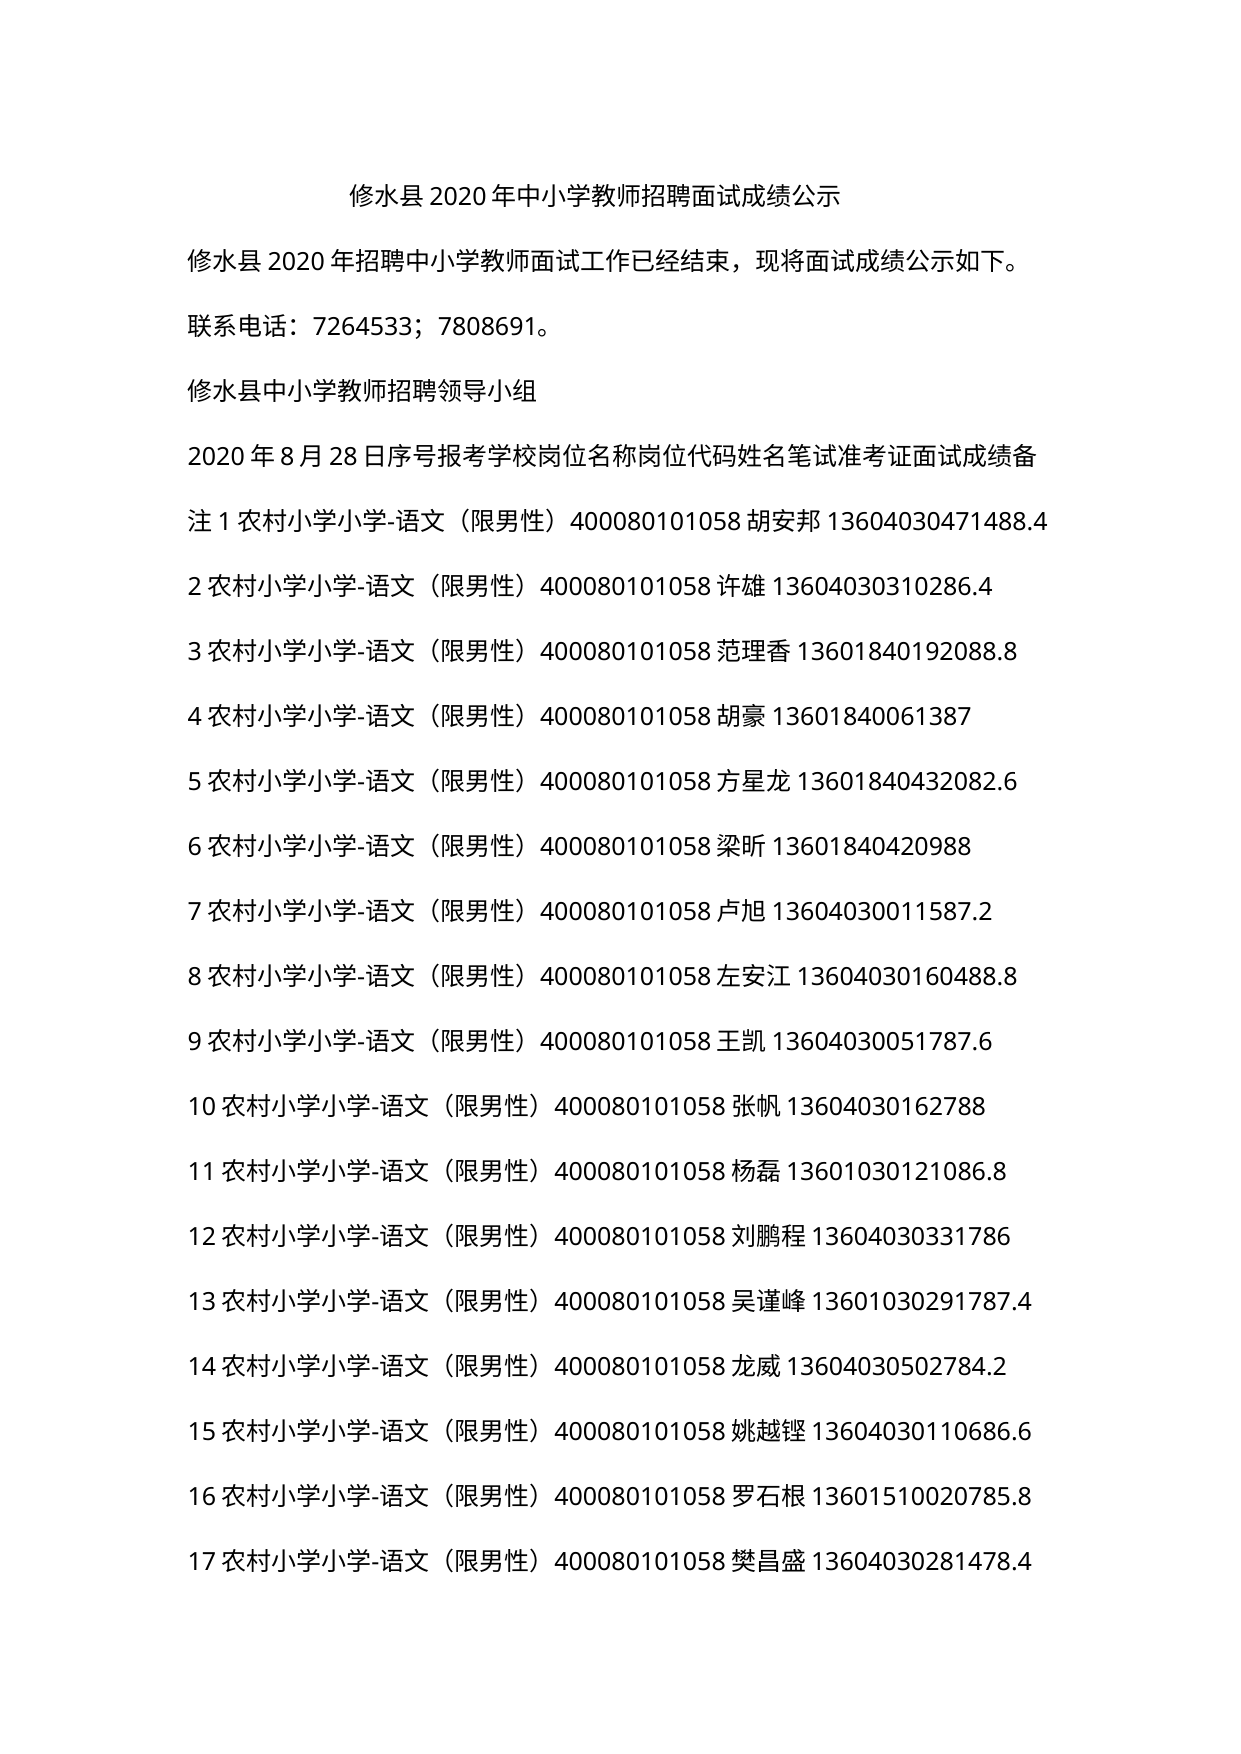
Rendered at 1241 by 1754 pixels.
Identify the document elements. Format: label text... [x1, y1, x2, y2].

text 修水县2020年中小学教师招聘面试成绩公示 [187, 162, 1053, 227]
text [187, 227, 1053, 1592]
